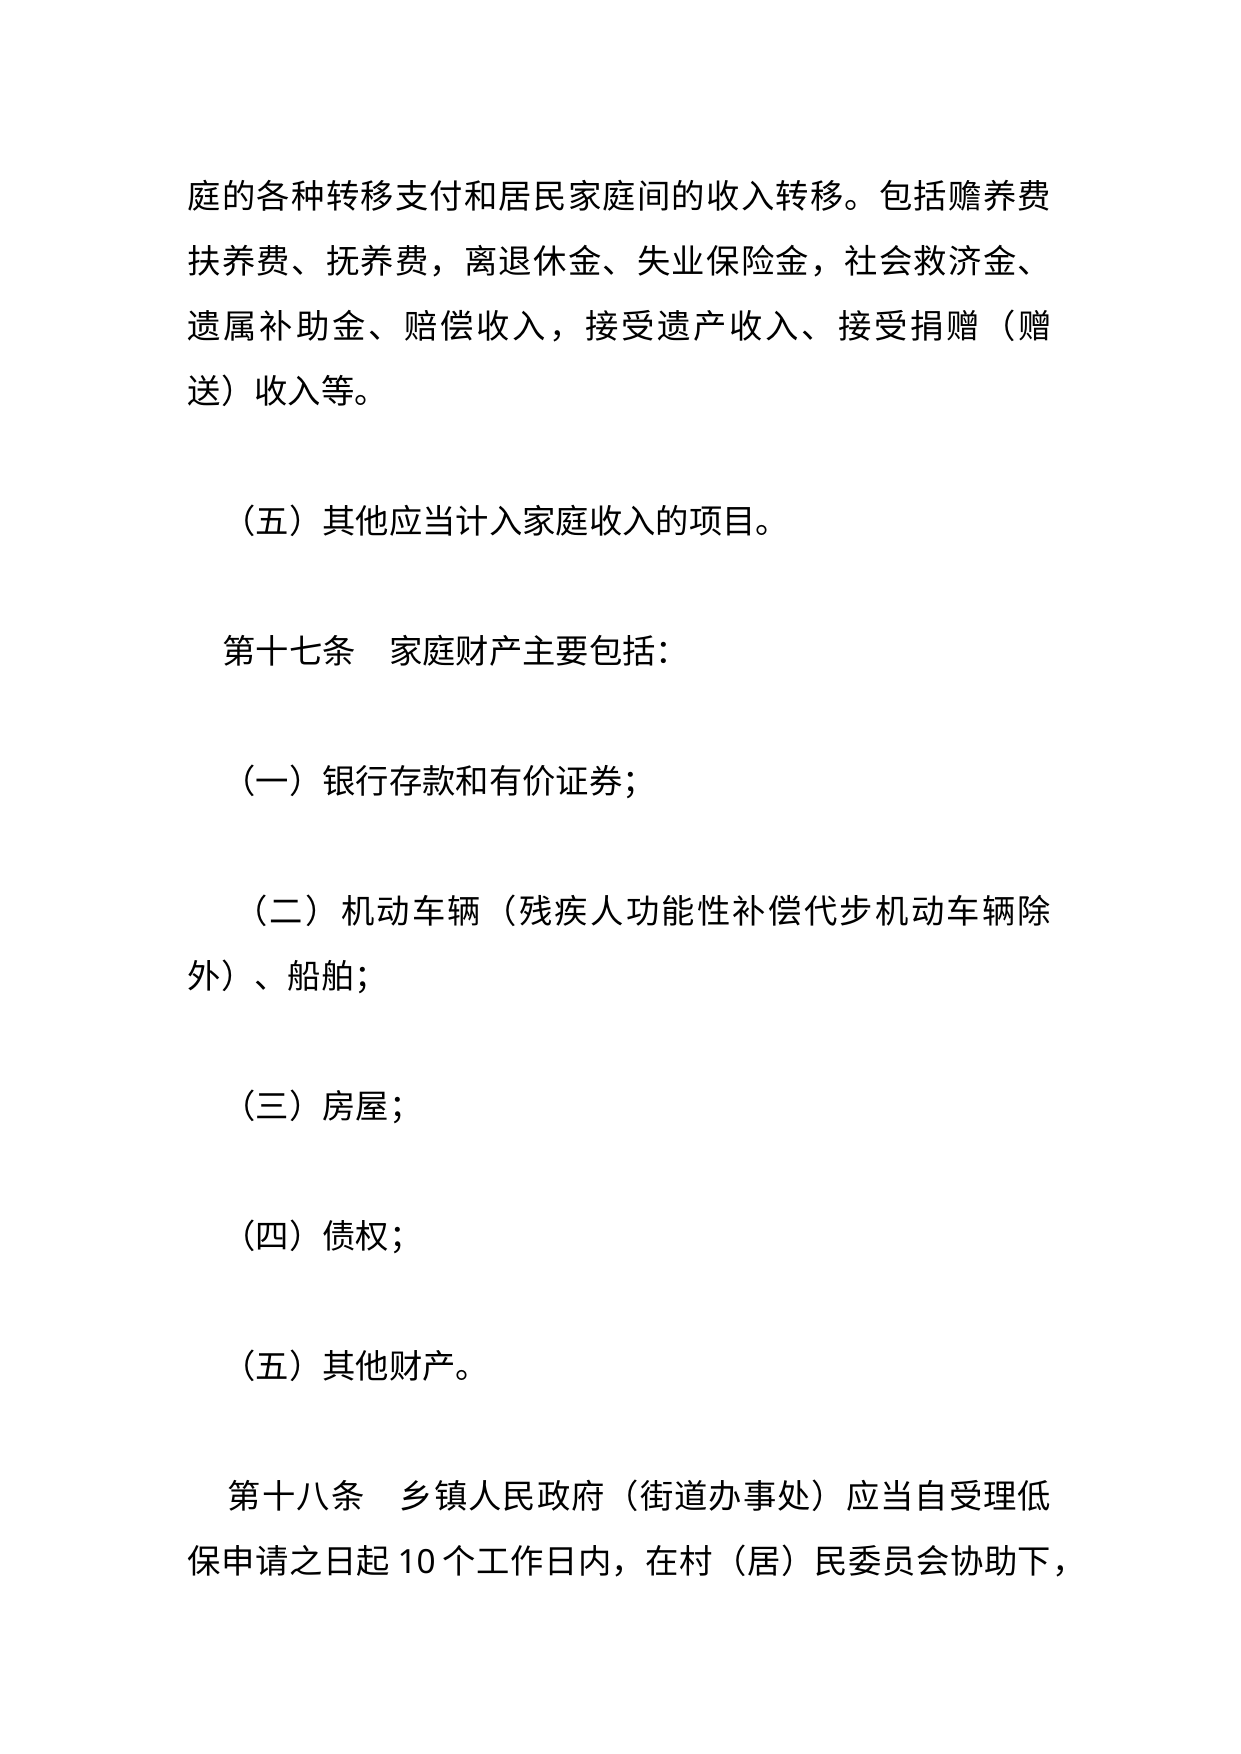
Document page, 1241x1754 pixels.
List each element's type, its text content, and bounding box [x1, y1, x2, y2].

text （一）银行存款和有价证券； [187, 747, 1053, 812]
text （二）机动车辆（残疾人功能性补偿代步机动车辆除外）、船舶； [187, 877, 1053, 1007]
text 第十七条 家庭财产主要包括： [187, 617, 1053, 682]
text （五）其他财产。 [187, 1332, 1053, 1397]
text （五）其他应当计入家庭收入的项目。 [187, 487, 1053, 552]
text （四）债权； [187, 1202, 1053, 1267]
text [187, 1462, 1053, 1592]
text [187, 162, 1053, 422]
text （三）房屋； [187, 1072, 1053, 1137]
